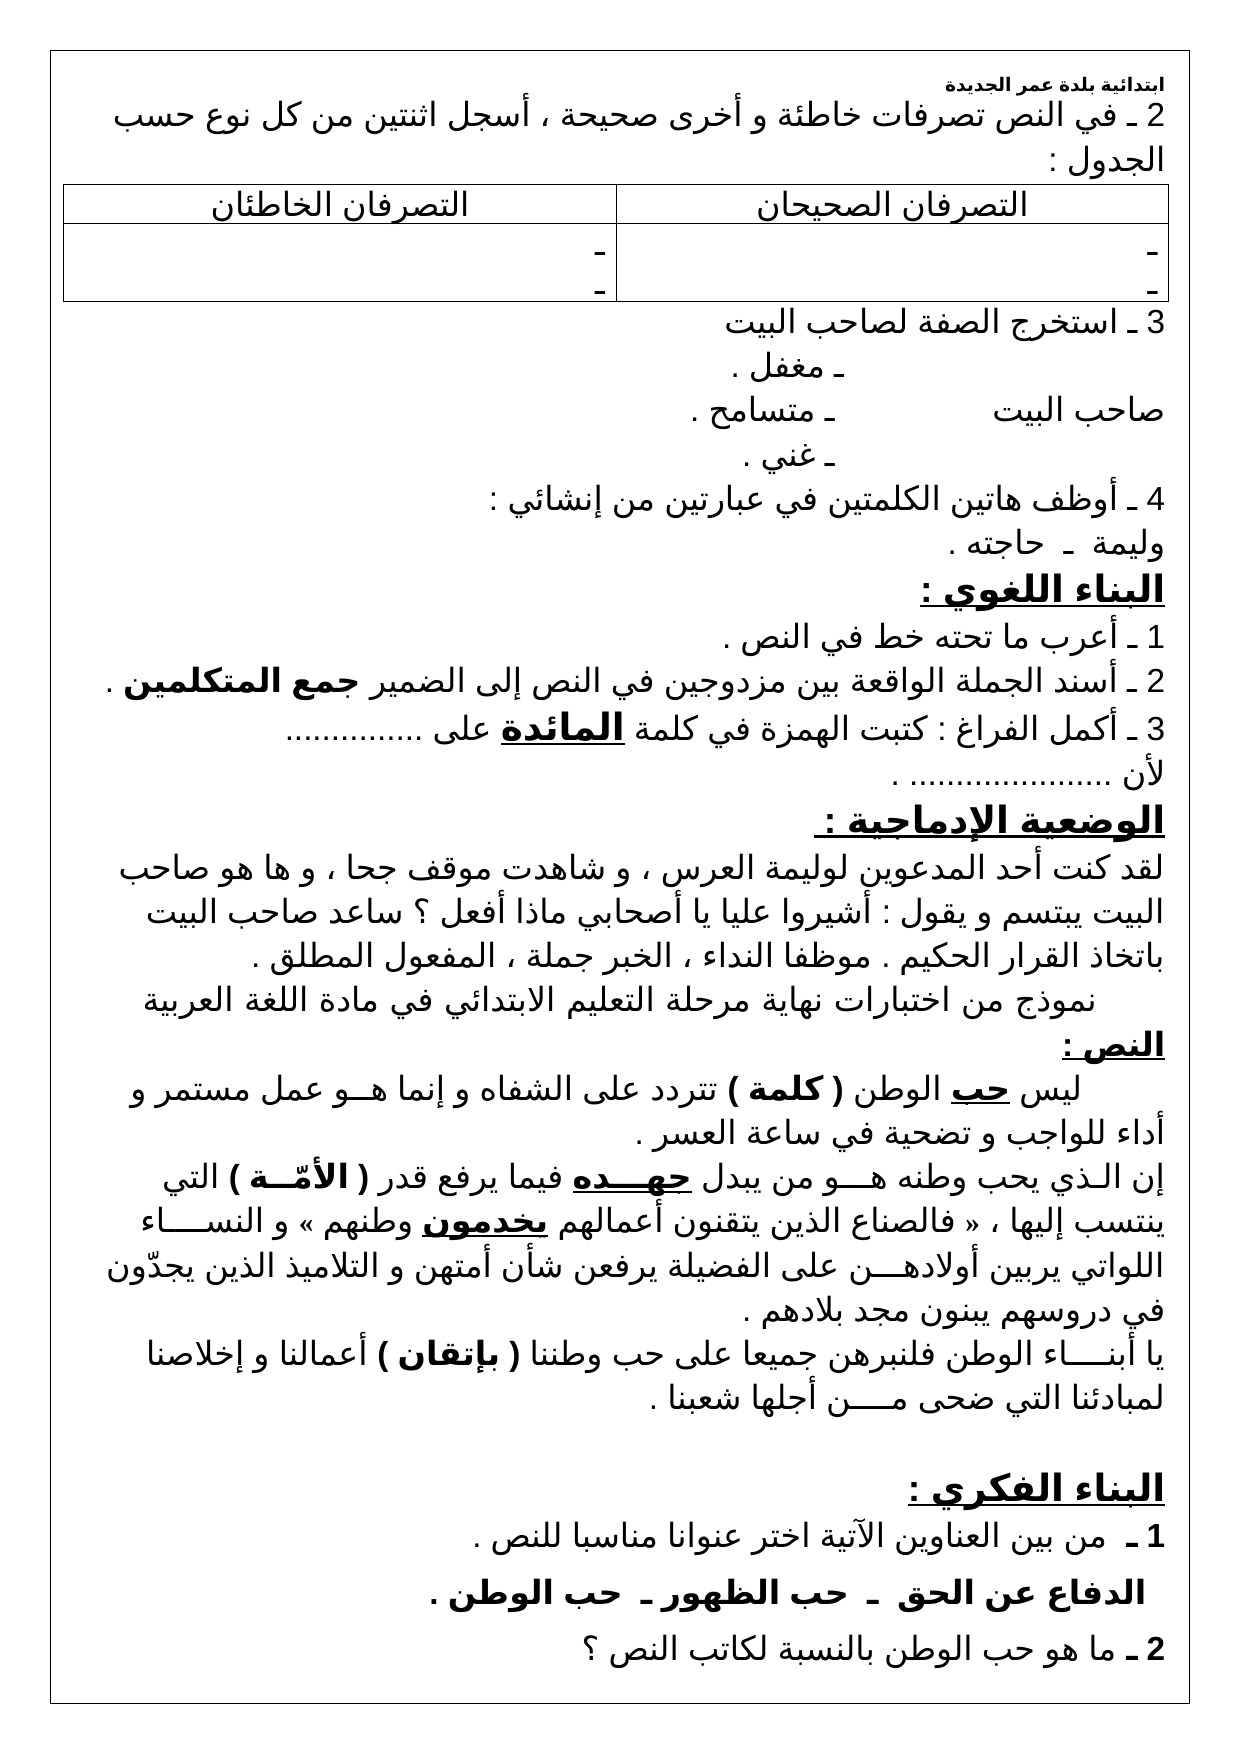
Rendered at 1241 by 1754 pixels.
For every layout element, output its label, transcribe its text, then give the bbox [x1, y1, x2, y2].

text نموذج من اختبارات نهاية مرحلة التعليم الابتدائي في مادة اللغة العربية [75, 980, 1165, 1019]
text 1 ـ من بين العناوين الآتية اختر عنوانا مناسبا للنص . [75, 1516, 1165, 1554]
text لقد كنت أحد المدعوين لوليمة العرس ، و شاهدت موقف جحا ، و ها هو صاحب البيت يبتسم و يقول : أشيروا عليا يا أصحابي ماذا أفعل ؟ ساعد صاحب البيت باتخاذ القرار الحكيم . موظفا النداء ، الخبر جملة ، المفعول المطلق . [75, 848, 1165, 974]
text يا أبنــــاء الوطن فلنبرهن جميعا على حب وطننا ( بإتقان ) أعمالنا و إخلاصنا لمبادئنا التي ضحى مــــن أجلها شعبنا . [75, 1334, 1165, 1417]
text 3 ـ استخرج الصفة لصاحب البيت [75, 302, 1165, 341]
table_cell ـ ـ [617, 224, 1168, 301]
table_header التصرفان الخاطئان [64, 185, 616, 223]
text 1 ـ أعرب ما تحته خط في النص . [75, 617, 1165, 655]
text الوضعية الإدماجية : [75, 798, 1165, 841]
table_header التصرفان الصحيحان [617, 185, 1168, 223]
text 2 ـ في النص تصرفات خاطئة و أخرى صحيحة ، أسجل اثنتين من كل نوع حسب الجدول : [75, 95, 1165, 178]
text ـ غني . [75, 435, 1165, 473]
table_cell ـ ـ [64, 224, 616, 301]
text 2 ـ ما هو حب الوطن بالنسبة لكاتب النص ؟ [75, 1629, 1165, 1668]
text 4 ـ أوظف هاتين الكلمتين في عبارتين من إنشائي : [75, 479, 1165, 517]
text النص : [75, 1025, 1165, 1063]
text وليمة ـ حاجته . [75, 523, 1165, 561]
text 3 ـ أكمل الفراغ : كتبت الهمزة في كلمة المائدة على ............... لأن ...................... . [75, 705, 1165, 792]
text صاحب البيت ـ متسامح . [75, 391, 1165, 429]
text البناء الفكري : [75, 1466, 1165, 1509]
text ليس حب الوطن ( كلمة ) تتردد على الشفاه و إنما هــو عمل مستمر و أداء للواجب و تضحية في ساعة العسر . [75, 1069, 1165, 1152]
text البناء اللغوي : [75, 567, 1165, 610]
text إن الـذي يحب وطنه هـــو من يبدل جهـــده فيما يرفع قدر ( الأمّــة ) التي ينتسب إليها ، « فالصناع الذين يتقنون أعمالهم يخدمون وطنهم » و النســــاء اللواتي يربين أولادهـــن على الفضيلة يرفعن شأن أمتهن و التلاميذ الذين يجدّون في دروسهم يبنون مجد بلادهم . [75, 1157, 1165, 1328]
text 2 ـ أسند الجملة الواقعة بين مزدوجين في النص إلى الضمير جمع المتكلمين . [75, 661, 1165, 699]
text ـ مغفل . [75, 346, 1165, 385]
text الدفاع عن الحق ـ حب الظهور ـ حب الوطن . [75, 1573, 1165, 1611]
